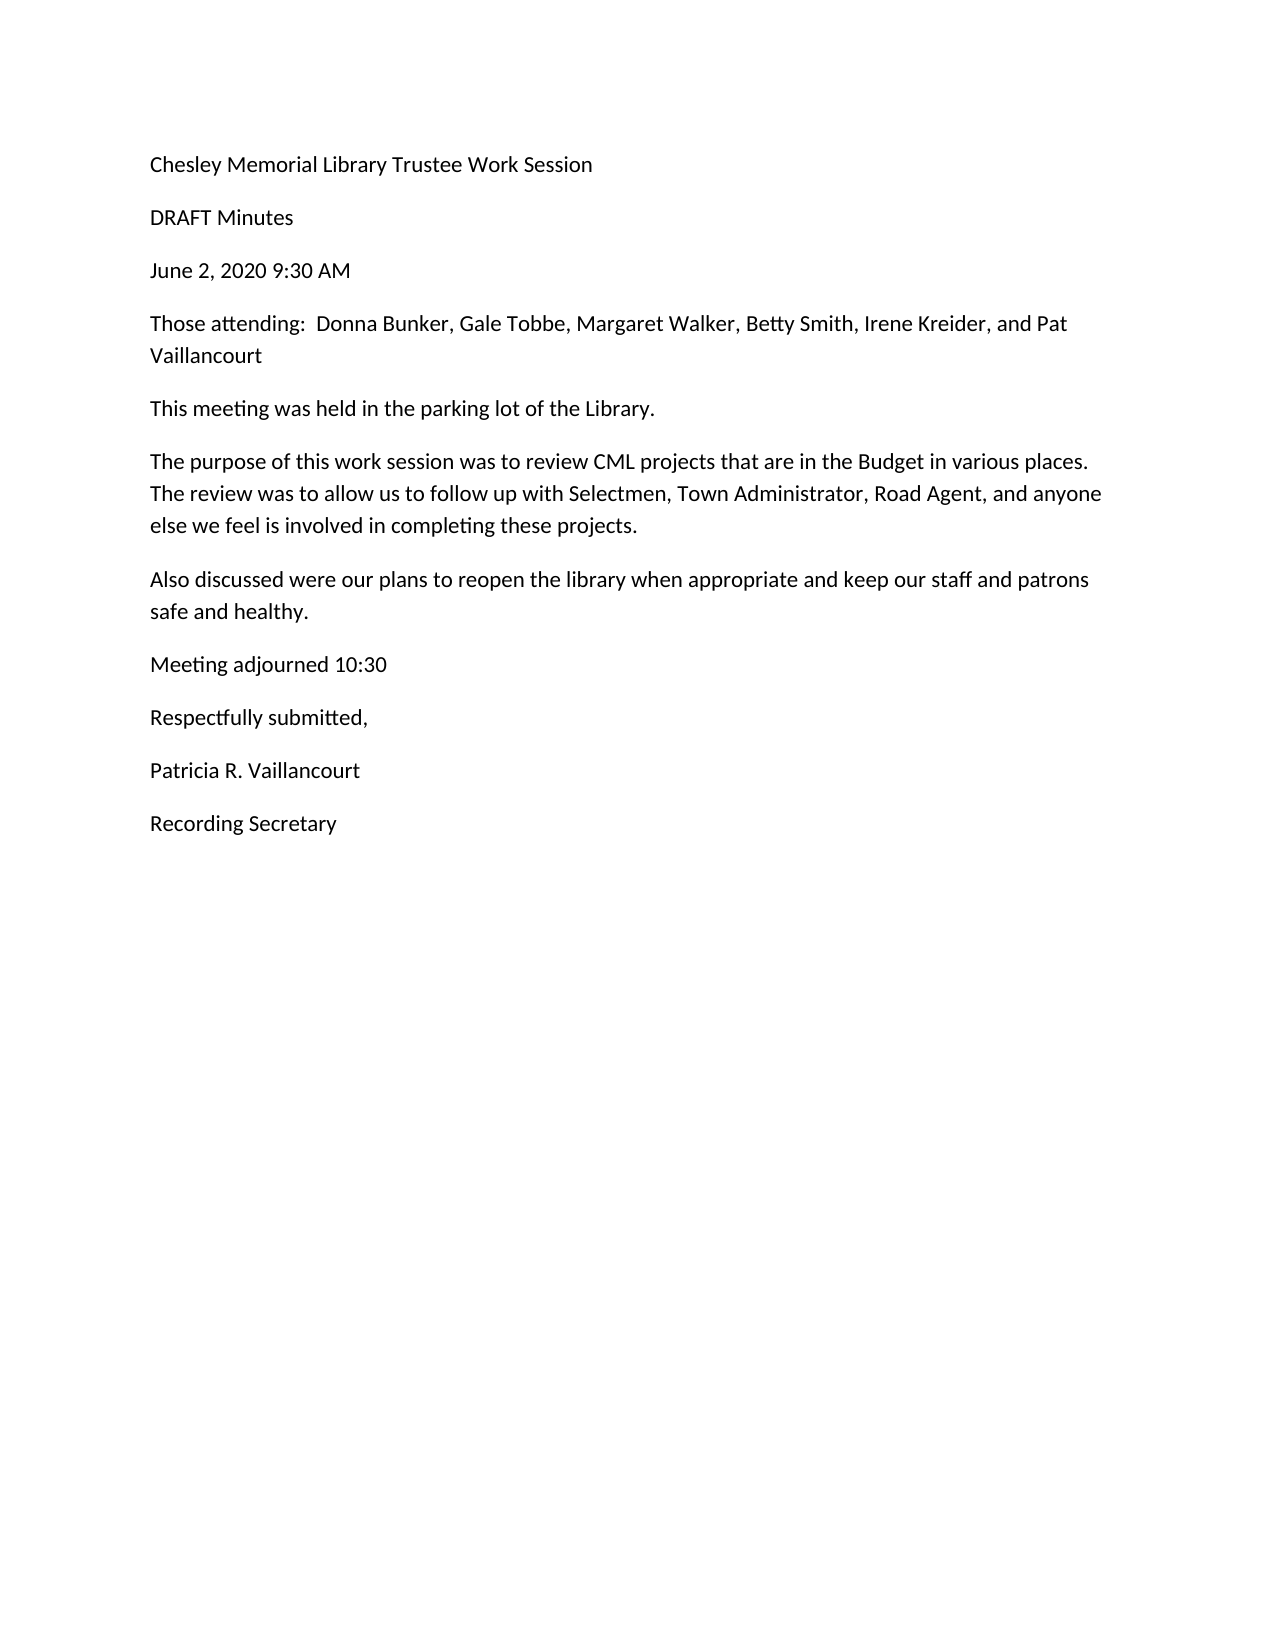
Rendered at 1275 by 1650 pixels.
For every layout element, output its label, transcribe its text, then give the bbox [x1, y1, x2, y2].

text Chesley Memorial Library Trustee Work Session [150, 150, 1125, 178]
text Respectfully submitted, [150, 703, 1125, 731]
text Recording Secretary [150, 809, 1125, 837]
text June 2, 2020 9:30 AM [150, 256, 1125, 284]
text This meeting was held in the parking lot of the Library. [150, 394, 1125, 422]
text Meeting adjourned 10:30 [150, 650, 1125, 678]
text Patricia R. Vaillancourt [150, 756, 1125, 784]
text Also discussed were our plans to reopen the library when appropriate and keep our staff and patrons safe and healthy. [150, 565, 1125, 625]
text Those attending: Donna Bunker, Gale Tobbe, Margaret Walker, Betty Smith, Irene Kreider, and Pat Vaillancourt [150, 309, 1125, 369]
text The purpose of this work session was to review CML projects that are in the Budget in various places. The review was to allow us to follow up with Selectmen, Town Administrator, Road Agent, and anyone else we feel is involved in completing these projects. [150, 447, 1125, 540]
text DRAFT Minutes [150, 203, 1125, 231]
